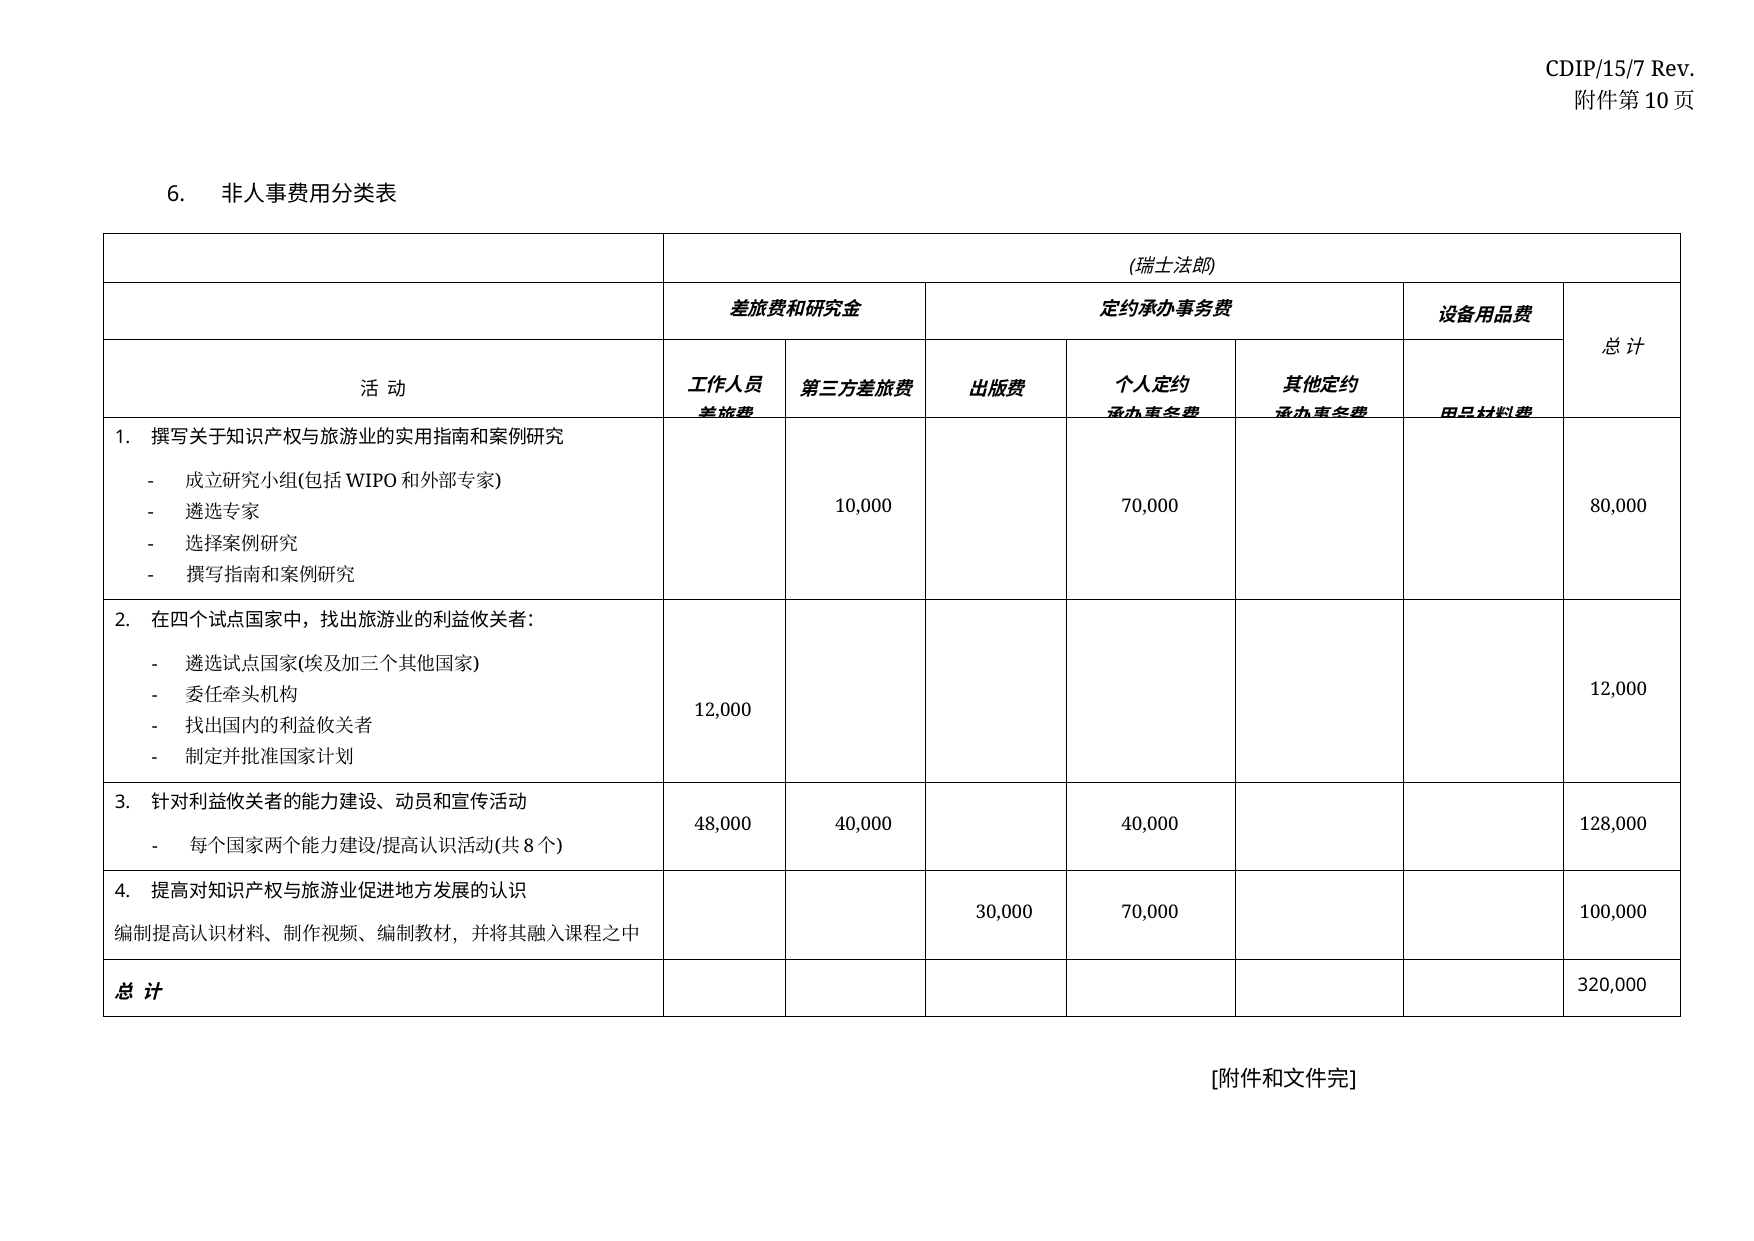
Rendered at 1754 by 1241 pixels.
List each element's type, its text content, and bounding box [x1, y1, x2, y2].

table_cell 48,000 [664, 783, 785, 870]
text [附件和文件完] [1211, 1061, 1695, 1093]
table_cell 40,000 [1067, 783, 1235, 870]
table_cell [1236, 960, 1403, 1016]
subtitle 非人事费用分类表 [167, 173, 1695, 208]
table_cell 320,000 [1564, 960, 1680, 1016]
table_cell 提高对知识产权与旅游业促进地方发‍展的认识 编制提高认识材料、制作视频、编制教材，并将其融入课程之中 [104, 871, 663, 959]
table_cell [786, 871, 925, 959]
table_cell 活 动 [104, 340, 663, 417]
table_cell 设备用品费 [1404, 283, 1563, 339]
table_cell 个人定约 承办事务费 [1067, 340, 1235, 417]
table_cell 其他定约 承办事务费 [1236, 340, 1403, 417]
table_cell [926, 783, 1066, 870]
table_cell [1236, 871, 1403, 959]
table_cell 定约承办事务费 [926, 283, 1403, 339]
table_cell 40,000 [786, 783, 925, 870]
table_cell [664, 960, 785, 1016]
table_cell 用品材料费 [1404, 340, 1563, 417]
table_cell [1067, 600, 1235, 782]
table_cell [926, 600, 1066, 782]
table_cell 80,000 [1564, 418, 1680, 599]
table_cell [926, 960, 1066, 1016]
table_cell [786, 960, 925, 1016]
table_cell [1236, 600, 1403, 782]
table_cell [1404, 960, 1563, 1016]
table_cell 针对利益攸关者的能力建设、动员和宣传活动 每个国家两个能力建设/提高认识活动(共8个) [104, 783, 663, 870]
table_cell 12,000 [664, 600, 785, 782]
table_header (瑞士法郎) [664, 234, 1680, 282]
table_cell 70,000 [1067, 418, 1235, 599]
table_cell [1236, 783, 1403, 870]
table_cell 出版费 [926, 340, 1066, 417]
table_cell 在四个试点国家中，找出旅游业的利益攸关‍者： 遴选试点国家(埃及加三个其他国家) 委任牵头机构 找出国内的利益攸关者 制定并批准国家计划 [104, 600, 663, 782]
table_cell 总 计 [1564, 283, 1680, 417]
table_cell [664, 418, 785, 599]
table_cell 100,000 [1564, 871, 1680, 959]
table_cell [1067, 960, 1235, 1016]
table_cell 12,000 [1564, 600, 1680, 782]
table_cell 工作人员 差旅费 [664, 340, 785, 417]
table_cell 总 计 [104, 960, 663, 1016]
table_cell [104, 283, 663, 339]
table_cell [1404, 600, 1563, 782]
table_cell 10,000 [786, 418, 925, 599]
table_cell [1404, 871, 1563, 959]
table_cell 差旅费和研究金 [664, 283, 925, 339]
table_cell [664, 871, 785, 959]
table_cell [1404, 418, 1563, 599]
table_cell 撰写关于知识产权与旅游业的实用指南和案例研究 - 成立研究小组(包括WIPO和外部专家) - 遴选专家 - 选择案例研究 - 撰写指南和案例研究 [104, 418, 663, 599]
table_cell 30,000 [926, 871, 1066, 959]
table_cell 第三方差旅费 [786, 340, 925, 417]
table_cell [786, 600, 925, 782]
table_cell [1236, 418, 1403, 599]
table_cell 128,000 [1564, 783, 1680, 870]
table_cell 70,000 [1067, 871, 1235, 959]
table_header [104, 234, 663, 282]
table_cell [926, 418, 1066, 599]
table_cell [1404, 783, 1563, 870]
